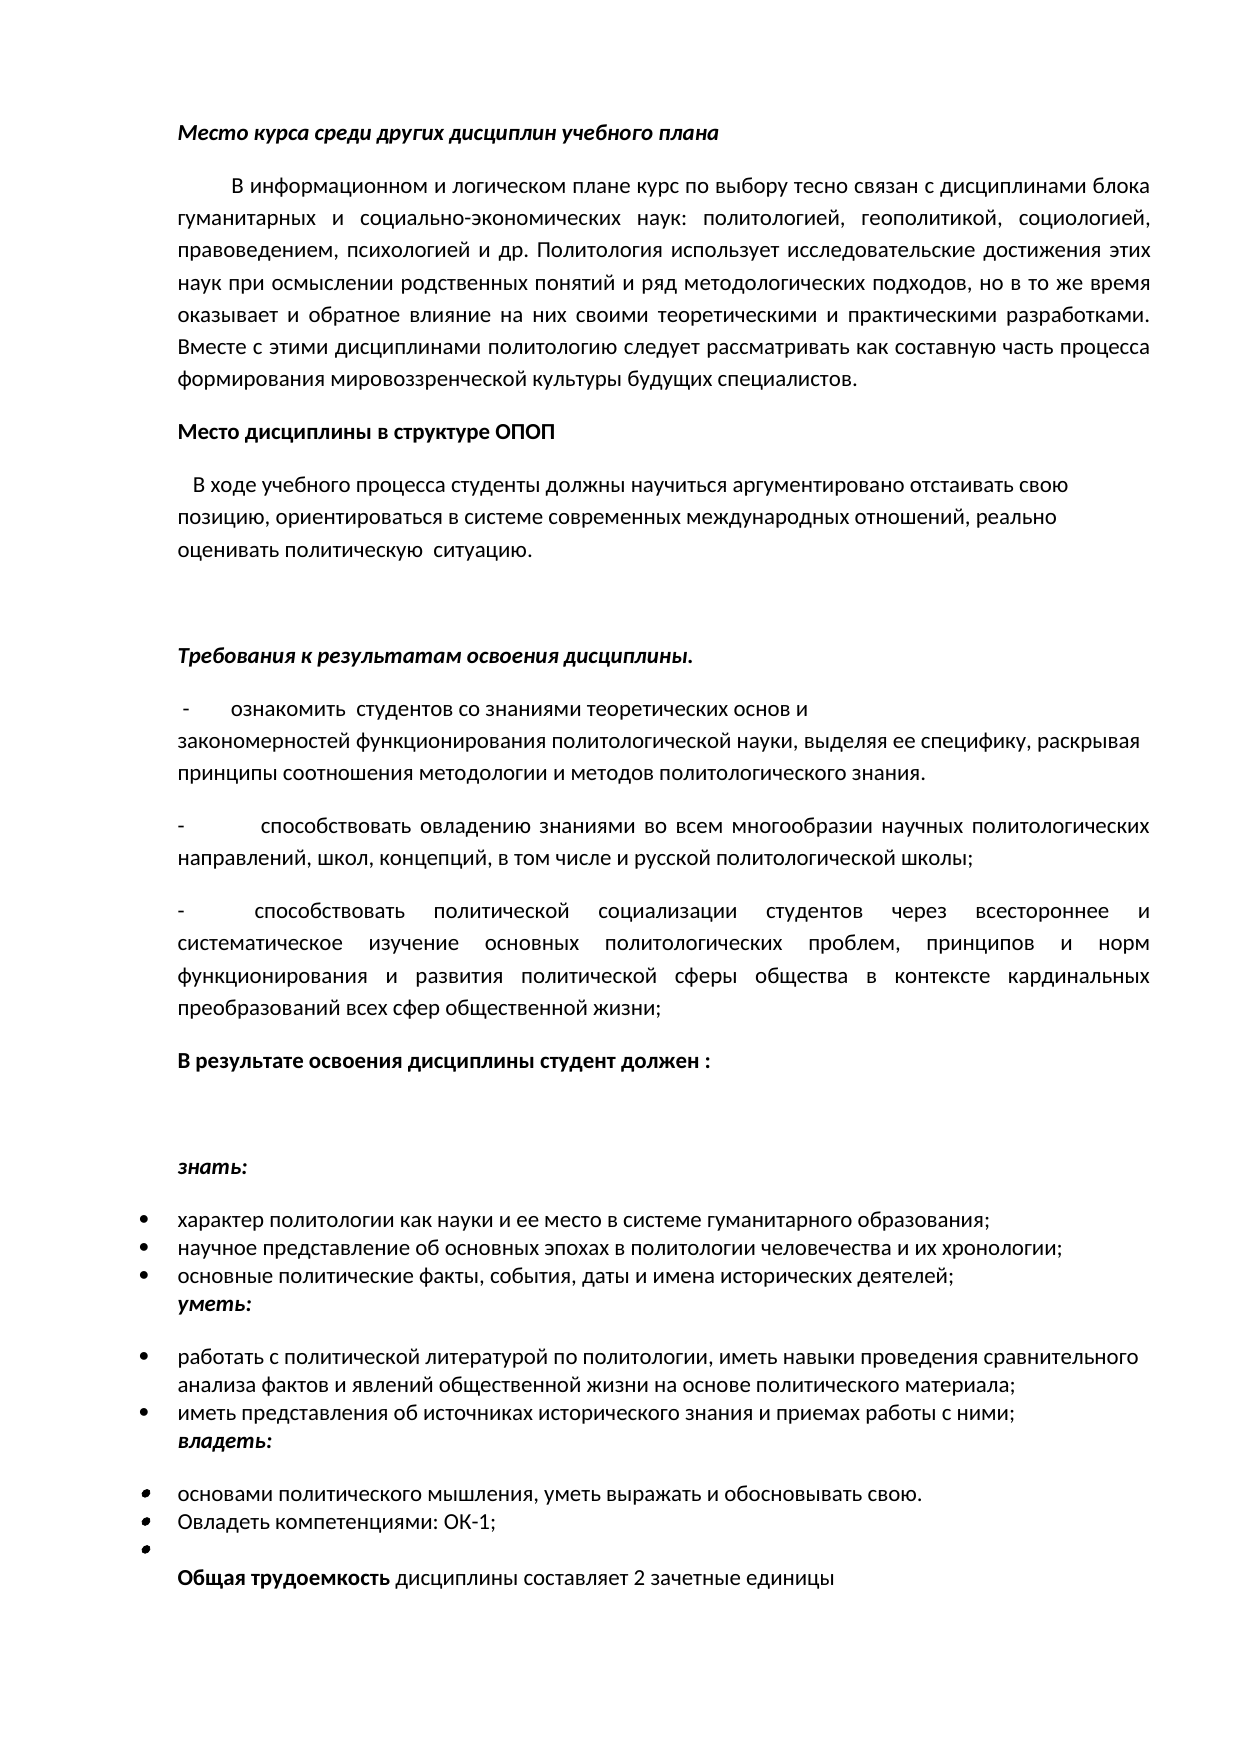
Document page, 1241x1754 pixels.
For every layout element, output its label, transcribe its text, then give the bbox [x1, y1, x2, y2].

list работать с политической литературой по политологии, иметь навыки проведения сравнительного анализа фактов и явлений общественной жизни на основе политического материала; [140, 1342, 1152, 1398]
text Место дисциплины в структуре ОПОП [177, 417, 1152, 445]
list иметь представления об источниках исторического знания и приемах работы с ними; [140, 1398, 1152, 1426]
text - ознакомить студентов со знаниями теоретических основ и закономерностей функционирования политологической науки, выделяя ее специфику, раскрывая принципы соотношения методологии и методов политологического знания. [177, 694, 1152, 786]
text В информационном и логическом плане курс по выбору тесно связан с дисциплинами блока гуманитарных и социально-экономических наук: политологией, геополитикой, социологией, правоведением, психологией и др. Политология использует исследовательские достижения этих наук при осмыслении родственных понятий и ряд методологических подходов, но в то же время оказывает и обратное влияние на них своими теоретическими и практическими разработками. Вместе с этими дисциплинами политологию следует рассматривать как составную часть процесса формирования мировоззренческой культуры будущих специалистов. [177, 171, 1152, 392]
list основные политические факты, события, даты и имена исторических деятелей; [140, 1261, 1152, 1289]
text Требования к результатам освоения дисциплины. [177, 641, 1152, 669]
text знать: [177, 1152, 1152, 1180]
list характер политологии как науки и ее место в системе гуманитарного образования; [140, 1205, 1152, 1233]
text уметь: [177, 1289, 1152, 1317]
text Общая трудоемкость дисциплины составляет 2 зачетные единицы [177, 1563, 1152, 1591]
text Место курса среди других дисциплин учебного плана [177, 118, 1152, 146]
text В результате освоения дисциплины студент должен : [177, 1046, 1152, 1074]
text - способствовать политической социализации студентов через всестороннее и систематическое изучение основных политологических проблем, принципов и норм функционирования и развития политической сферы общества в контексте кардинальных преобразований всех сфер общественной жизни; [177, 896, 1152, 1021]
text В ходе учебного процесса студенты должны научиться аргументировано отстаивать свою позицию, ориентироваться в системе современных международных отношений, реально оценивать политическую ситуацию. [177, 470, 1152, 563]
text владеть: [177, 1426, 1152, 1454]
list Овладеть компетенциями: ОК-1; [140, 1507, 1152, 1535]
list основами политического мышления, уметь выражать и обосновывать свою. [140, 1479, 1152, 1507]
text - способствовать овладению знаниями во всем многообразии научных политологических направлений, школ, концепций, в том числе и русской политологической школы; [177, 811, 1152, 871]
list научное представление об основных эпохах в политологии человечества и их хронологии; [140, 1233, 1152, 1261]
